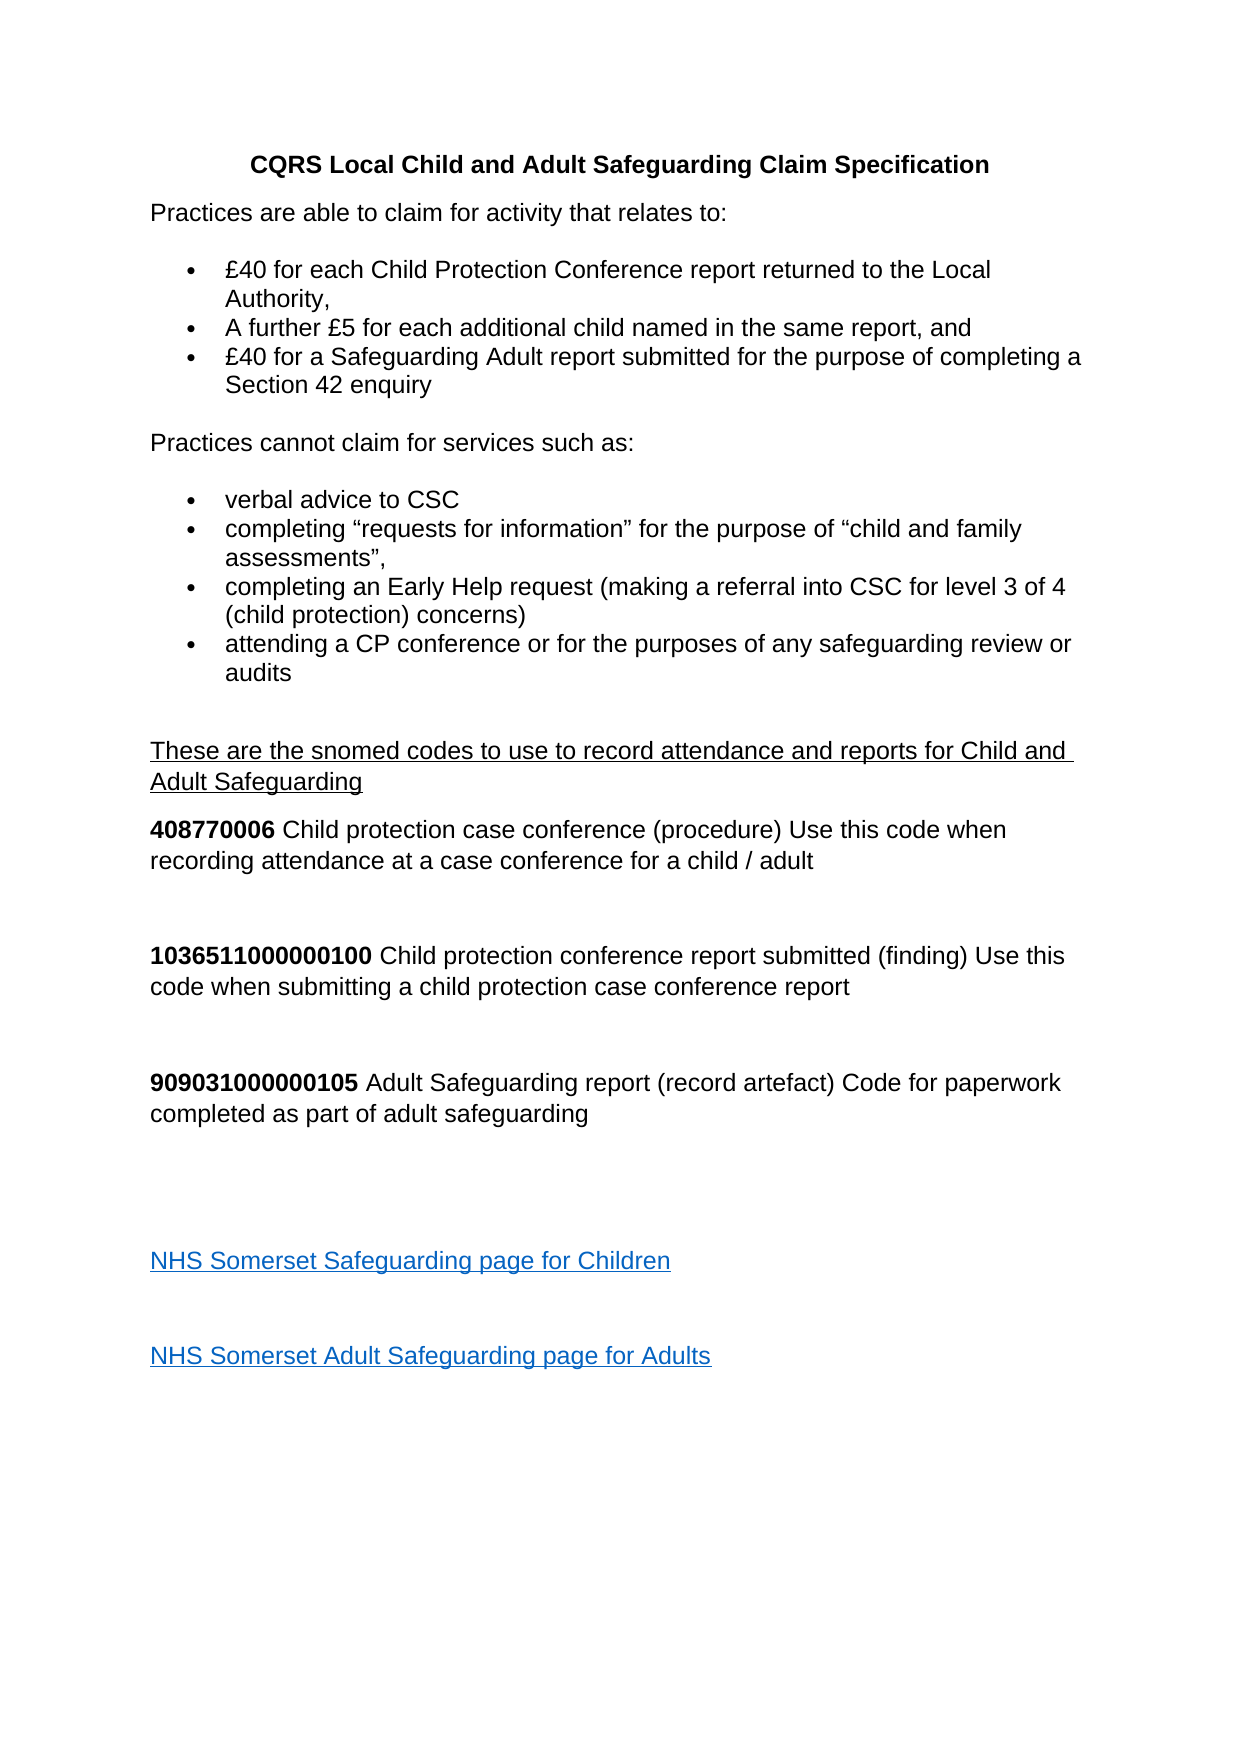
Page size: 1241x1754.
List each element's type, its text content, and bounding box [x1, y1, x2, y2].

list attending a CP conference or for the purposes of any safeguarding review or audits [187, 629, 1090, 686]
text NHS Somerset Safeguarding page for Children [150, 1246, 1090, 1274]
list verbal advice to CSC [187, 485, 1090, 514]
text 909031000000105 Adult Safeguarding report (record artefact) Code for paperwork completed as part of adult safeguarding [150, 1068, 1090, 1127]
list £40 for each Child Protection Conference report returned to the Local Authority, [187, 255, 1090, 313]
list £40 for a Safeguarding Adult report submitted for the purpose of completing a Section 42 enquiry [187, 341, 1090, 399]
text 1036511000000100 Child protection conference report submitted (finding) Use this code when submitting a child protection case conference report [150, 941, 1090, 1001]
list A further £5 for each additional child named in the same report, and [187, 313, 1090, 341]
text 408770006 Child protection case conference (procedure) Use this code when recording attendance at a case conference for a child / adult [150, 815, 1090, 874]
text Practices cannot claim for services such as: [150, 428, 1090, 456]
text These are the snomed codes to use to record attendance and reports for Child and Adult Safeguarding [150, 736, 1090, 796]
text NHS Somerset Adult Safeguarding page for Adults [150, 1341, 1090, 1370]
text CQRS Local Child and Adult Safeguarding Claim Specification [150, 150, 1090, 179]
list completing an Early Help request (making a referral into CSC for level 3 of 4 (child protection) concerns) [187, 571, 1090, 629]
text Practices are able to claim for activity that relates to: [150, 198, 1090, 226]
list completing “requests for information” for the purpose of “child and family assessments”, [187, 514, 1090, 571]
